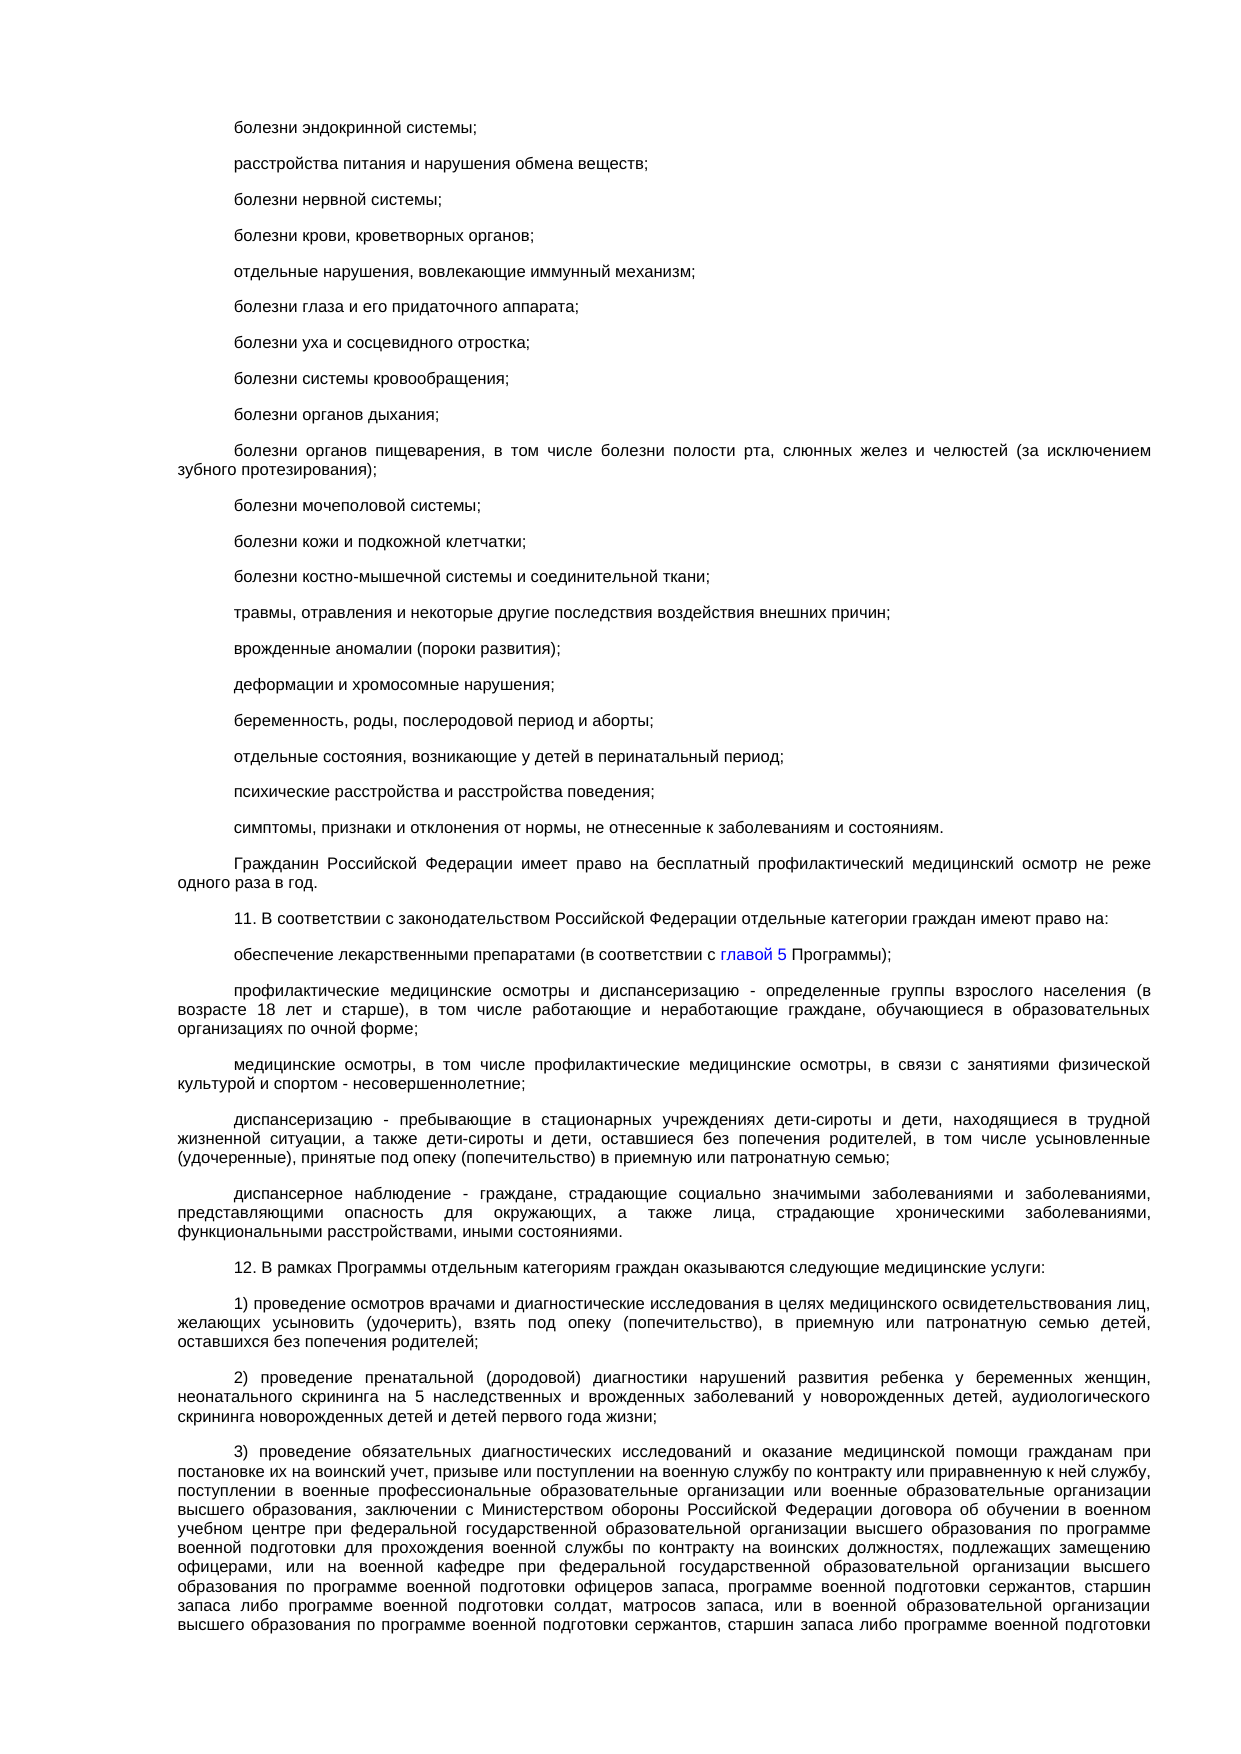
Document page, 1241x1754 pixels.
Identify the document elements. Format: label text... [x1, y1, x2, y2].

text болезни костно-мышечной системы и соединительной ткани; [177, 567, 1152, 586]
text диспансеризацию - пребывающие в стационарных учреждениях дети-сироты и дети, находящиеся в трудной жизненной ситуации, а также дети-сироты и дети, оставшиеся без попечения родителей, в том числе усыновленные (удочеренные), принятые под опеку (попечительство) в приемную или патронатную семью; [177, 1110, 1152, 1167]
text отдельные состояния, возникающие у детей в перинатальный период; [177, 746, 1152, 766]
text диспансерное наблюдение - граждане, страдающие социально значимыми заболеваниями и заболеваниями, представляющими опасность для окружающих, а также лица, страдающие хроническими заболеваниями, функциональными расстройствами, иными состояниями. [177, 1184, 1152, 1241]
text беременность, роды, послеродовой период и аборты; [177, 711, 1152, 730]
text болезни системы кровообращения; [177, 369, 1152, 388]
text болезни нервной системы; [177, 190, 1152, 209]
text деформации и хромосомные нарушения; [177, 675, 1152, 694]
text Гражданин Российской Федерации имеет право на бесплатный профилактический медицинский осмотр не реже одного раза в год. [177, 854, 1152, 892]
text болезни глаза и его придаточного аппарата; [177, 297, 1152, 316]
text расстройства питания и нарушения обмена веществ; [177, 154, 1152, 173]
text 1) проведение осмотров врачами и диагностические исследования в целях медицинского освидетельствования лиц, желающих усыновить (удочерить), взять под опеку (попечительство), в приемную или патронатную семью детей, оставшихся без попечения родителей; [177, 1294, 1152, 1351]
text травмы, отравления и некоторые другие последствия воздействия внешних причин; [177, 603, 1152, 622]
text болезни мочеполовой системы; [177, 496, 1152, 515]
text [177, 1442, 1152, 1634]
text врожденные аномалии (пороки развития); [177, 639, 1152, 658]
text 12. В рамках Программы отдельным категориям граждан оказываются следующие медицинские услуги: [177, 1258, 1152, 1277]
text болезни уха и сосцевидного отростка; [177, 333, 1152, 352]
text симптомы, признаки и отклонения от нормы, не отнесенные к заболеваниям и состояниям. [177, 818, 1152, 837]
text болезни органов дыхания; [177, 405, 1152, 424]
text болезни крови, кроветворных органов; [177, 226, 1152, 245]
text обеспечение лекарственными препаратами (в соответствии с главой 5 Программы); [177, 945, 1152, 964]
text отдельные нарушения, вовлекающие иммунный механизм; [177, 261, 1152, 281]
text болезни эндокринной системы; [177, 118, 1152, 137]
text 11. В соответствии с законодательством Российской Федерации отдельные категории граждан имеют право на: [177, 909, 1152, 928]
text болезни кожи и подкожной клетчатки; [177, 531, 1152, 551]
text 2) проведение пренатальной (дородовой) диагностики нарушений развития ребенка у беременных женщин, неонатального скрининга на 5 наследственных и врожденных заболеваний у новорожденных детей, аудиологического скрининга новорожденных детей и детей первого года жизни; [177, 1368, 1152, 1426]
text медицинские осмотры, в том числе профилактические медицинские осмотры, в связи с занятиями физической культурой и спортом - несовершеннолетние; [177, 1055, 1152, 1093]
text психические расстройства и расстройства поведения; [177, 782, 1152, 801]
text профилактические медицинские осмотры и диспансеризацию - определенные группы взрослого населения (в возрасте 18 лет и старше), в том числе работающие и неработающие граждане, обучающиеся в образовательных организациях по очной форме; [177, 981, 1152, 1038]
text болезни органов пищеварения, в том числе болезни полости рта, слюнных желез и челюстей (за исключением зубного протезирования); [177, 441, 1152, 479]
